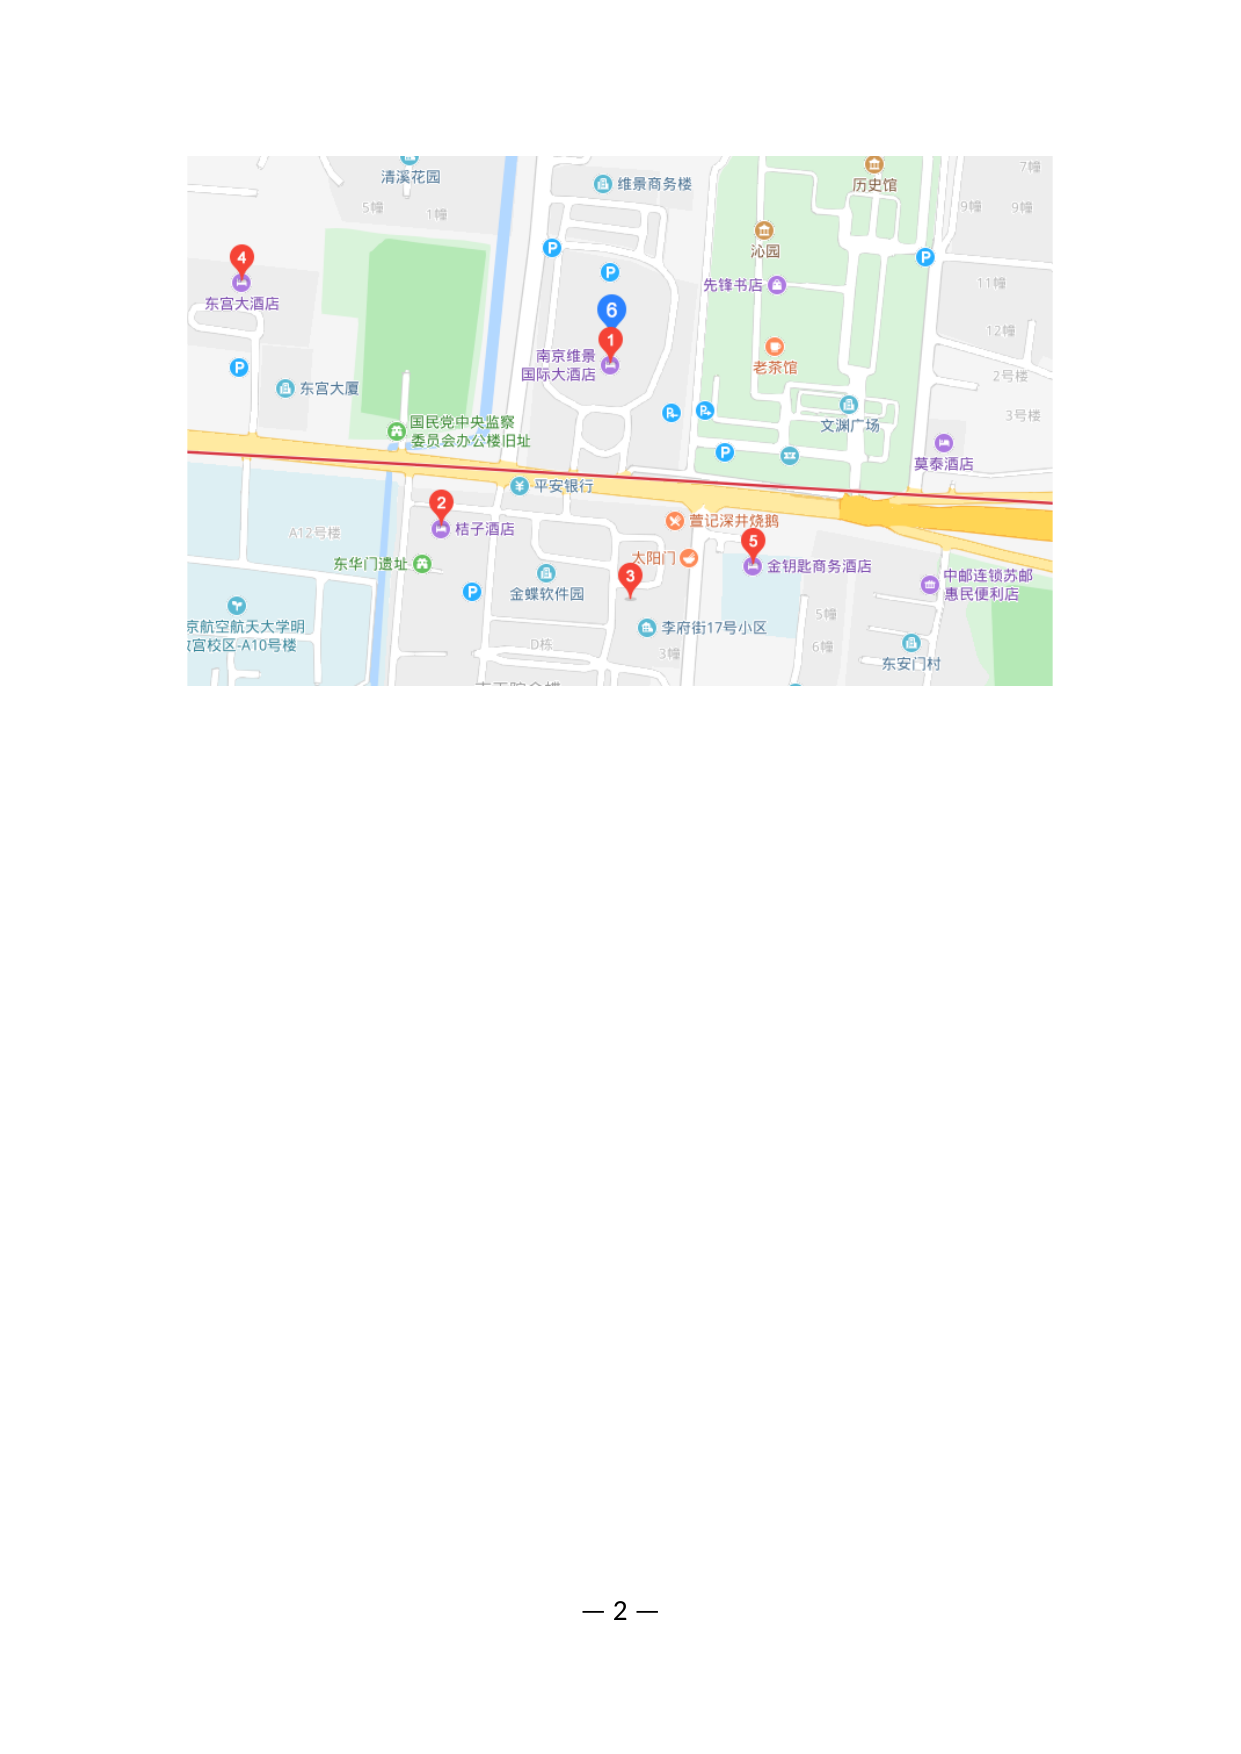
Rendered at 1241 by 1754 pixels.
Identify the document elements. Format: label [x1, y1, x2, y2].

picture [187, 156, 1053, 686]
